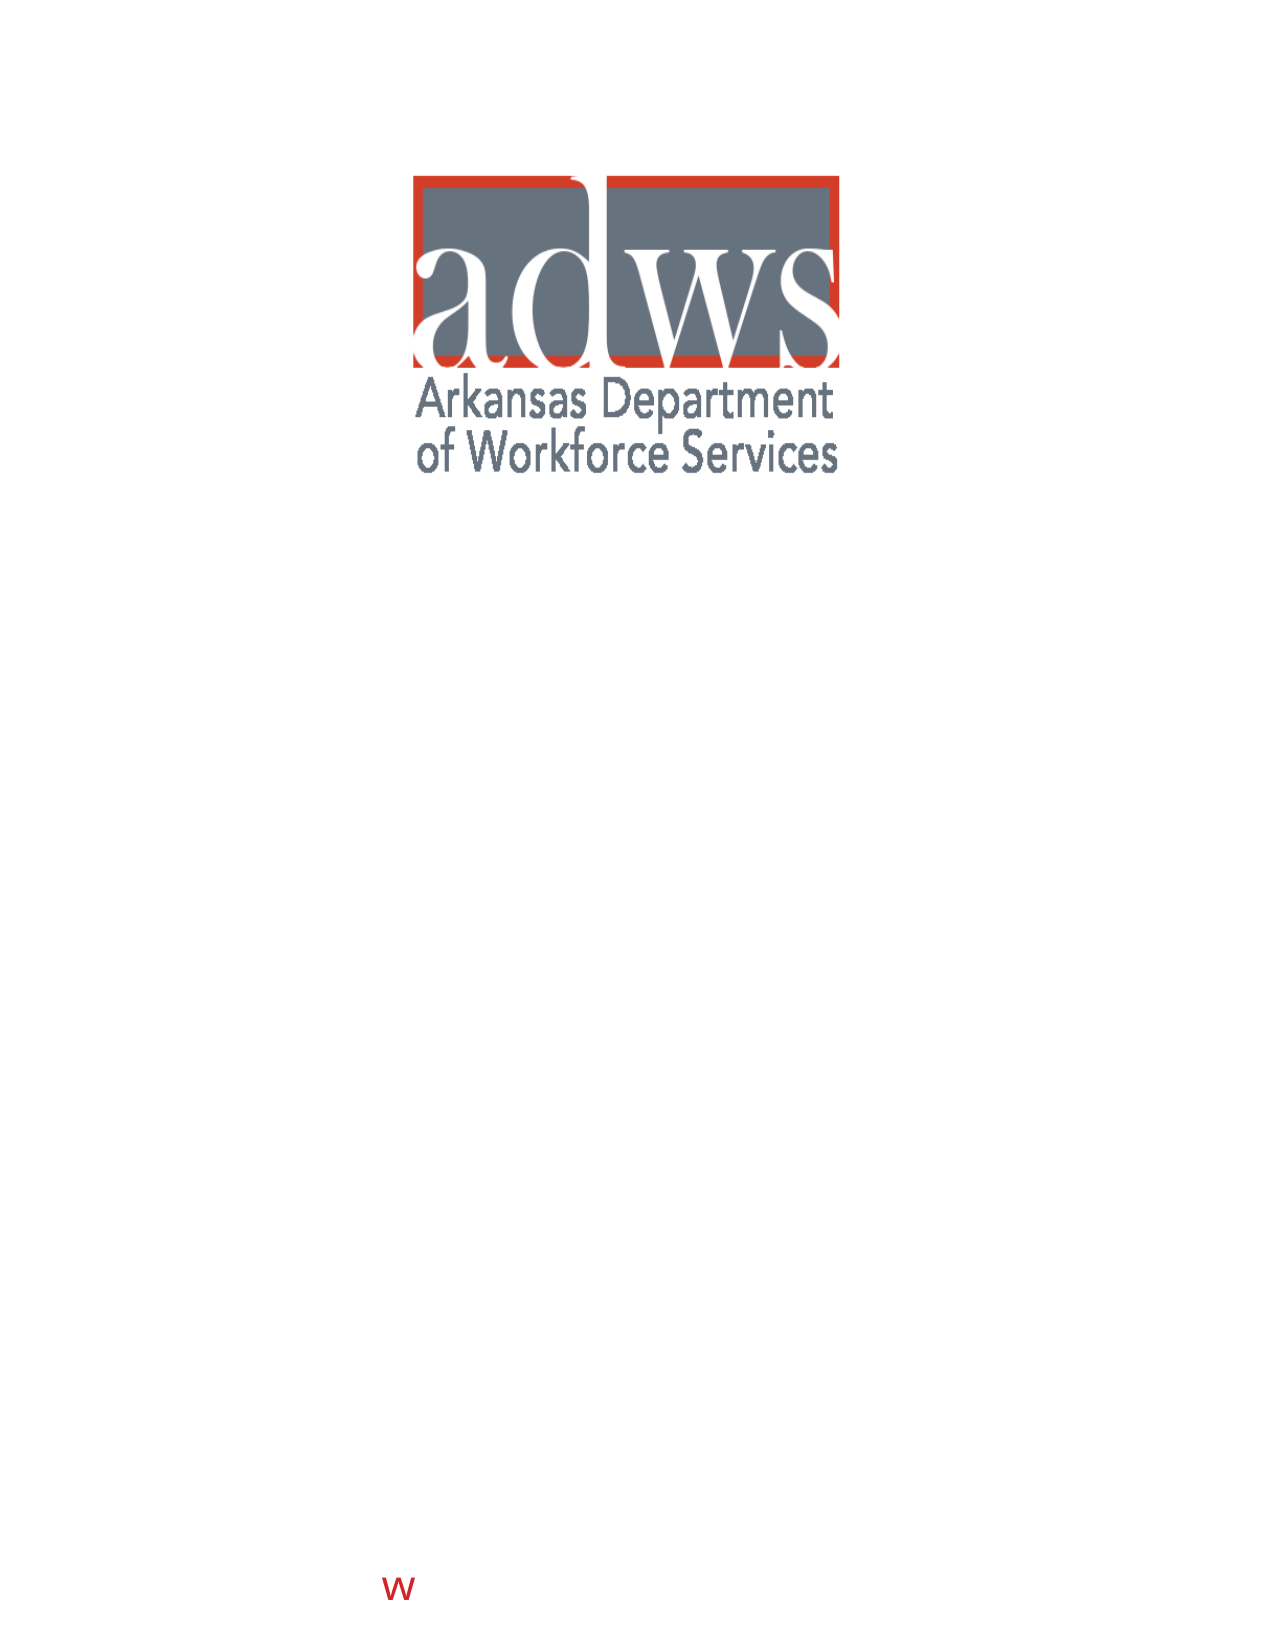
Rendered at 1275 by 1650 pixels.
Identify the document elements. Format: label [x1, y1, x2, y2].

picture [406, 154, 856, 499]
